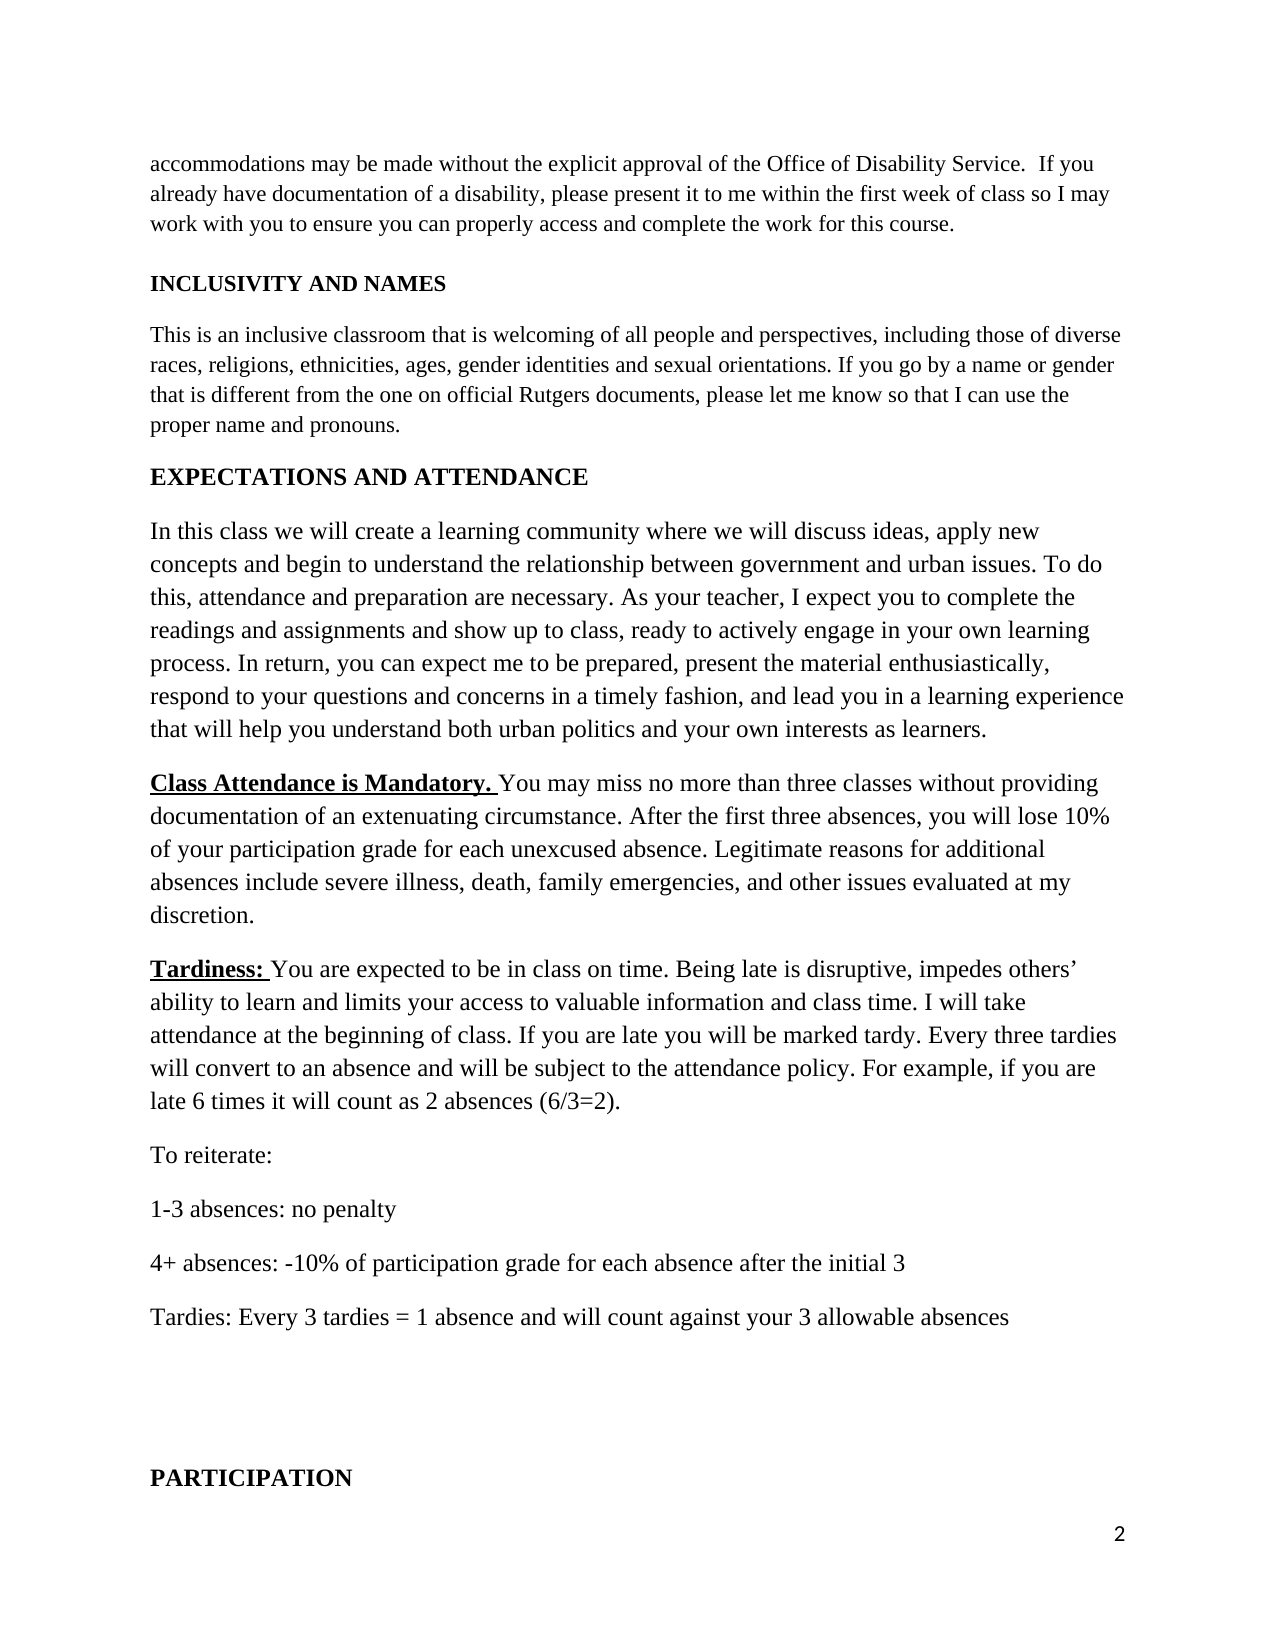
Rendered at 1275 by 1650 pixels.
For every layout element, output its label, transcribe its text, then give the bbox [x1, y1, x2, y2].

text Class Attendance is Mandatory. You may miss no more than three classes without providing documentation of an extenuating circumstance. After the first three absences, you will lose 10% of your participation grade for each unexcused absence. Legitimate reasons for additional absences include severe illness, death, family emergencies, and other issues evaluated at my discretion. [150, 768, 1125, 929]
text Tardiness: You are expected to be in class on time. Being late is disruptive, impedes others’ ability to learn and limits your access to valuable information and class time. I will take attendance at the beginning of class. If you are late you will be marked tardy. Every three tardies will convert to an absence and will be subject to the attendance policy. For example, if you are late 6 times it will count as 2 absences (6/3=2). [150, 954, 1125, 1115]
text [150, 150, 1125, 237]
text EXPECTATIONS AND ATTENDANCE [150, 462, 1125, 491]
text This is an inclusive classroom that is welcoming of all people and perspectives, including those of diverse races, religions, ethnicities, ages, gender identities and sexual orientations. If you go by a name or gender that is different from the one on official Rutgers documents, please let me know so that I can use the proper name and pronouns. [150, 321, 1125, 438]
text 4+ absences: -10% of participation grade for each absence after the initial 3 [150, 1248, 1125, 1277]
text To reiterate: [150, 1140, 1125, 1169]
text 1-3 absences: no penalty [150, 1194, 1125, 1223]
text Tardies: Every 3 tardies = 1 absence and will count against your 3 allowable absences [150, 1302, 1125, 1331]
text INCLUSIVITY AND NAMES [150, 270, 1125, 296]
text PARTICIPATION [150, 1463, 1125, 1492]
text In this class we will create a learning community where we will discuss ideas, apply new concepts and begin to understand the relationship between government and urban issues. To do this, attendance and preparation are necessary. As your teacher, I expect you to complete the readings and assignments and show up to class, ready to actively engage in your own learning process. In return, you can expect me to be prepared, present the material enthusiastically, respond to your questions and concerns in a timely fashion, and lead you in a learning experience that will help you understand both urban politics and your own interests as learners. [150, 516, 1125, 743]
